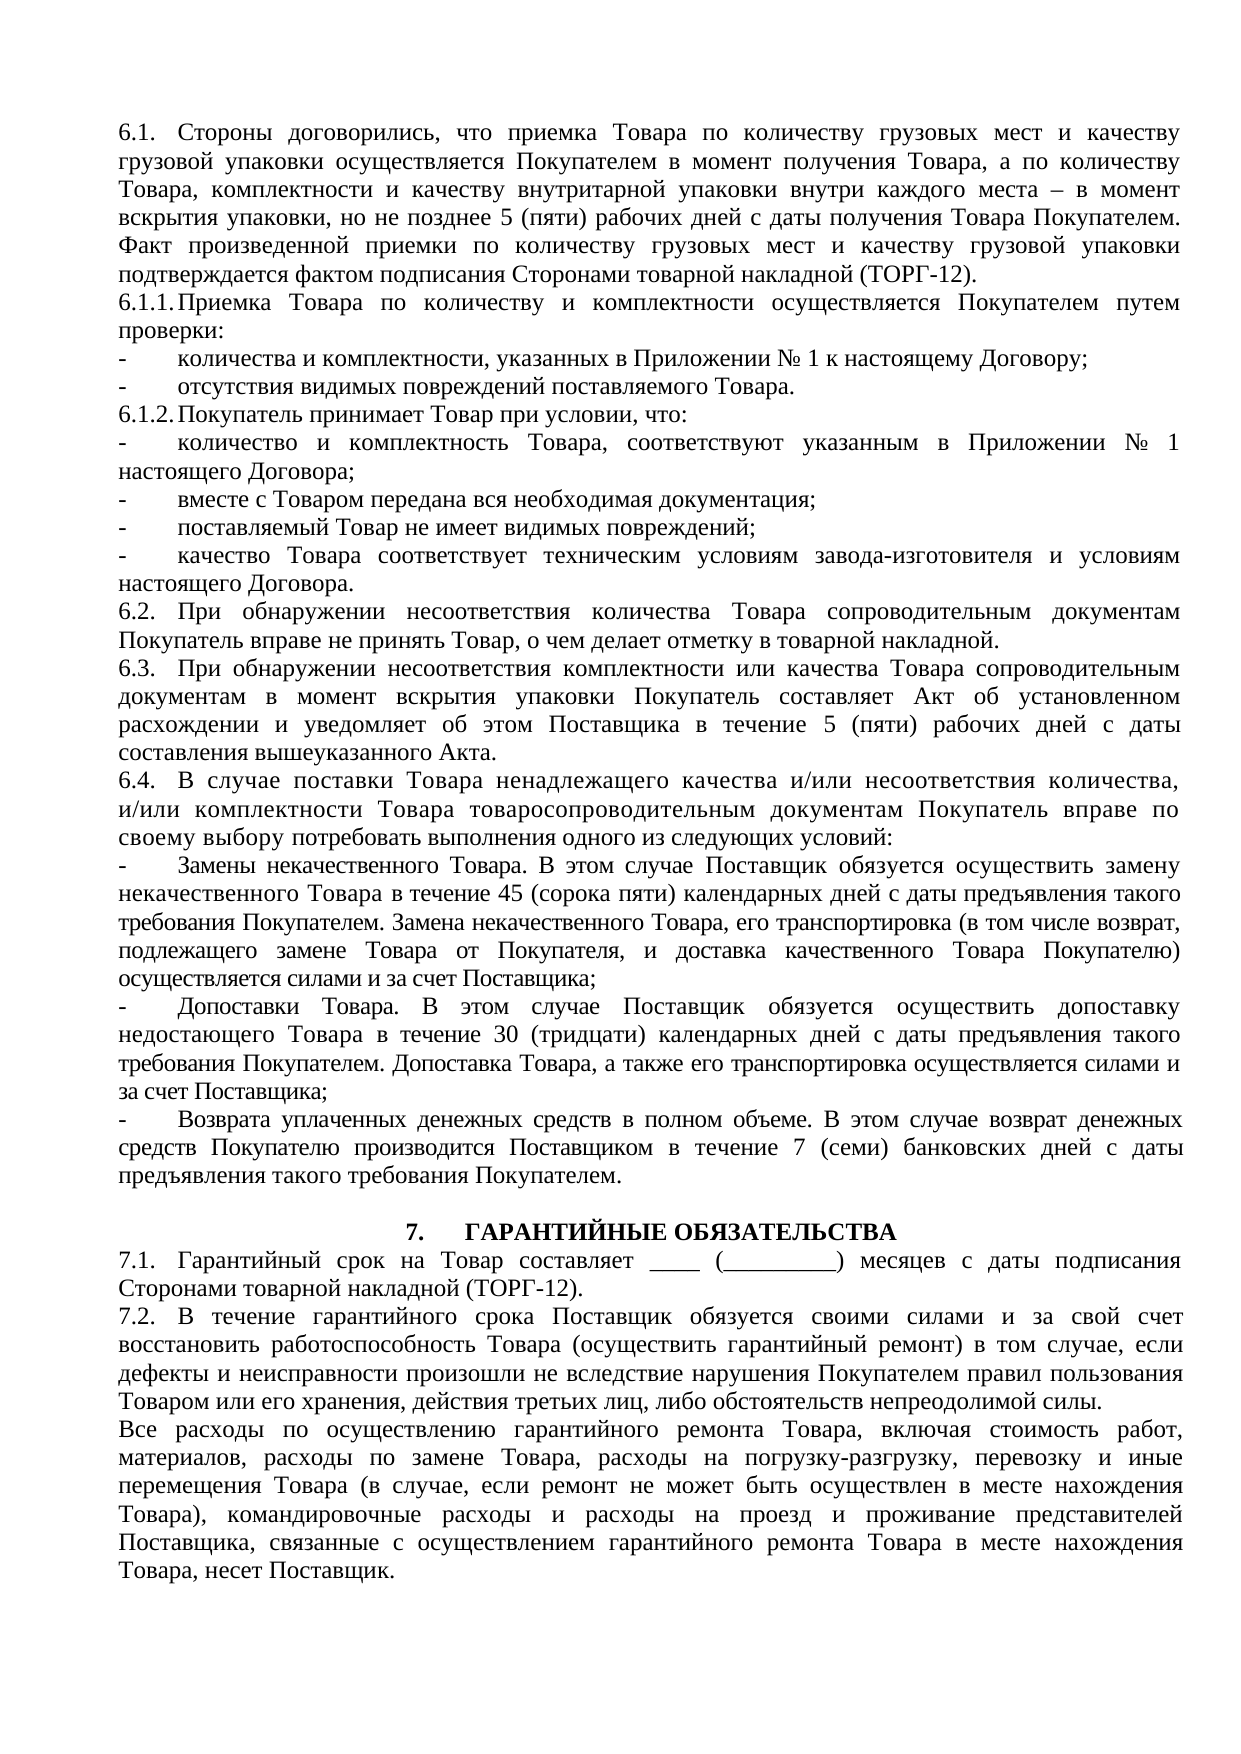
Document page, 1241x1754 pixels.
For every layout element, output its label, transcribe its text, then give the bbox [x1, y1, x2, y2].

text - вместе с Товаром передана вся необходимая документация; [118, 484, 1181, 513]
text - поставляемый Товар не имеет видимых повреждений; [118, 513, 1181, 541]
text - количество и комплектность Товара, соответствуют указанным в Приложении № 1 настоящего Договора; [118, 428, 1181, 484]
text - отсутствия видимых повреждений поставляемого Товара. [118, 372, 1181, 400]
text 6.1. Стороны договорились, что приемка Товара по количеству грузовых мест и качеству грузовой упаковки осуществляется Покупателем в момент получения Товара, а по количеству Товара, комплектности и качеству внутритарной упаковки внутри каждого места – в момент вскрытия упаковки, но не позднее с даты получения Товара Покупателем. Факт произведенной приемки по количеству грузовых мест и качеству грузовой упаковки подтверждается фактом подписания Сторонами товарной накладной (ТОРГ-12). [118, 118, 1181, 287]
text - Допоставки Товара. В этом случае Поставщик обязуется осуществить допоставку недостающего Товара в течение с даты предъявления такого требования Покупателем. Допоставка Товара, а также его транспортировка осуществляется силами и за счет Поставщика; [118, 992, 1181, 1105]
text 6.1.2. Покупатель принимает Товар при условии, что: [118, 400, 1181, 428]
text - качество Товара соответствует техническим условиям завода-изготовителя и условиям настоящего Договора. [118, 541, 1181, 597]
text 6.2. При обнаружении несоответствия количества Товара сопроводительным документам Покупатель вправе не принять Товар, о чем делает отметку в товарной накладной. [118, 597, 1181, 653]
text - Замены некачественного Товара. В этом случае Поставщик обязуется осуществить замену некачественного Товара в течение с даты предъявления такого требования Покупателем. Замена некачественного Товара, его транспортировка (в том числе возврат, подлежащего замене Товара от Покупателя, и доставка качественного Товара Покупателю) осуществляется силами и за счет Поставщика; [118, 851, 1181, 992]
text - Возврата уплаченных денежных средств в полном объеме. В этом случае возврат денежных средств Покупателю производится Поставщиком в течение 7 (семи) банковских дней с даты предъявления такого требования Покупателем. [118, 1105, 1184, 1189]
text 7.2. В течение гарантийного срока Поставщик обязуется своими силами и за свой счет восстановить работоспособность Товара (осуществить гарантийный ремонт) в том случае, если дефекты и неисправности произошли не вследствие нарушения Покупателем правил пользования Товаром или его хранения, действия третьих лиц, либо обстоятельств непреодолимой силы. [118, 1302, 1184, 1415]
text - количества и комплектности, указанных в Приложении № 1 к настоящему Договору; [118, 344, 1181, 372]
text Все расходы по осуществлению гарантийного ремонта Товара, включая стоимость работ, материалов, расходы по замене Товара, расходы на погрузку-разгрузку, перевозку и иные перемещения Товара (в случае, если ремонт не может быть осуществлен в месте нахождения Товара), командировочные расходы и расходы на проезд и проживание представителей Поставщика, связанные с осуществлением гарантийного ремонта Товара в месте нахождения Товара, несет Поставщик. [118, 1415, 1184, 1584]
text 6.1.1. Приемка Товара по количеству и комплектности осуществляется Покупателем путем проверки: [118, 287, 1181, 344]
text 7. ГАРАНТИЙНЫЕ ОБЯЗАТЕЛЬСТВА [118, 1217, 1184, 1246]
text 6.4. В случае поставки Товара ненадлежащего качества и/или несоответствия количества, и/или комплектности Товара товаросопроводительным документам Покупатель вправе по своему выбору потребовать выполнения одного из следующих условий: [118, 766, 1181, 851]
text 6.3. При обнаружении несоответствия комплектности или качества Товара сопроводительным документам в момент вскрытия упаковки Покупатель составляет Акт об установленном расхождении и уведомляет об этом Поставщика в течение с даты составления вышеуказанного Акта. [118, 653, 1181, 766]
text 7.1. Гарантийный срок на Товар составляет с даты подписания Сторонами товарной накладной (ТОРГ-12). [118, 1246, 1181, 1302]
